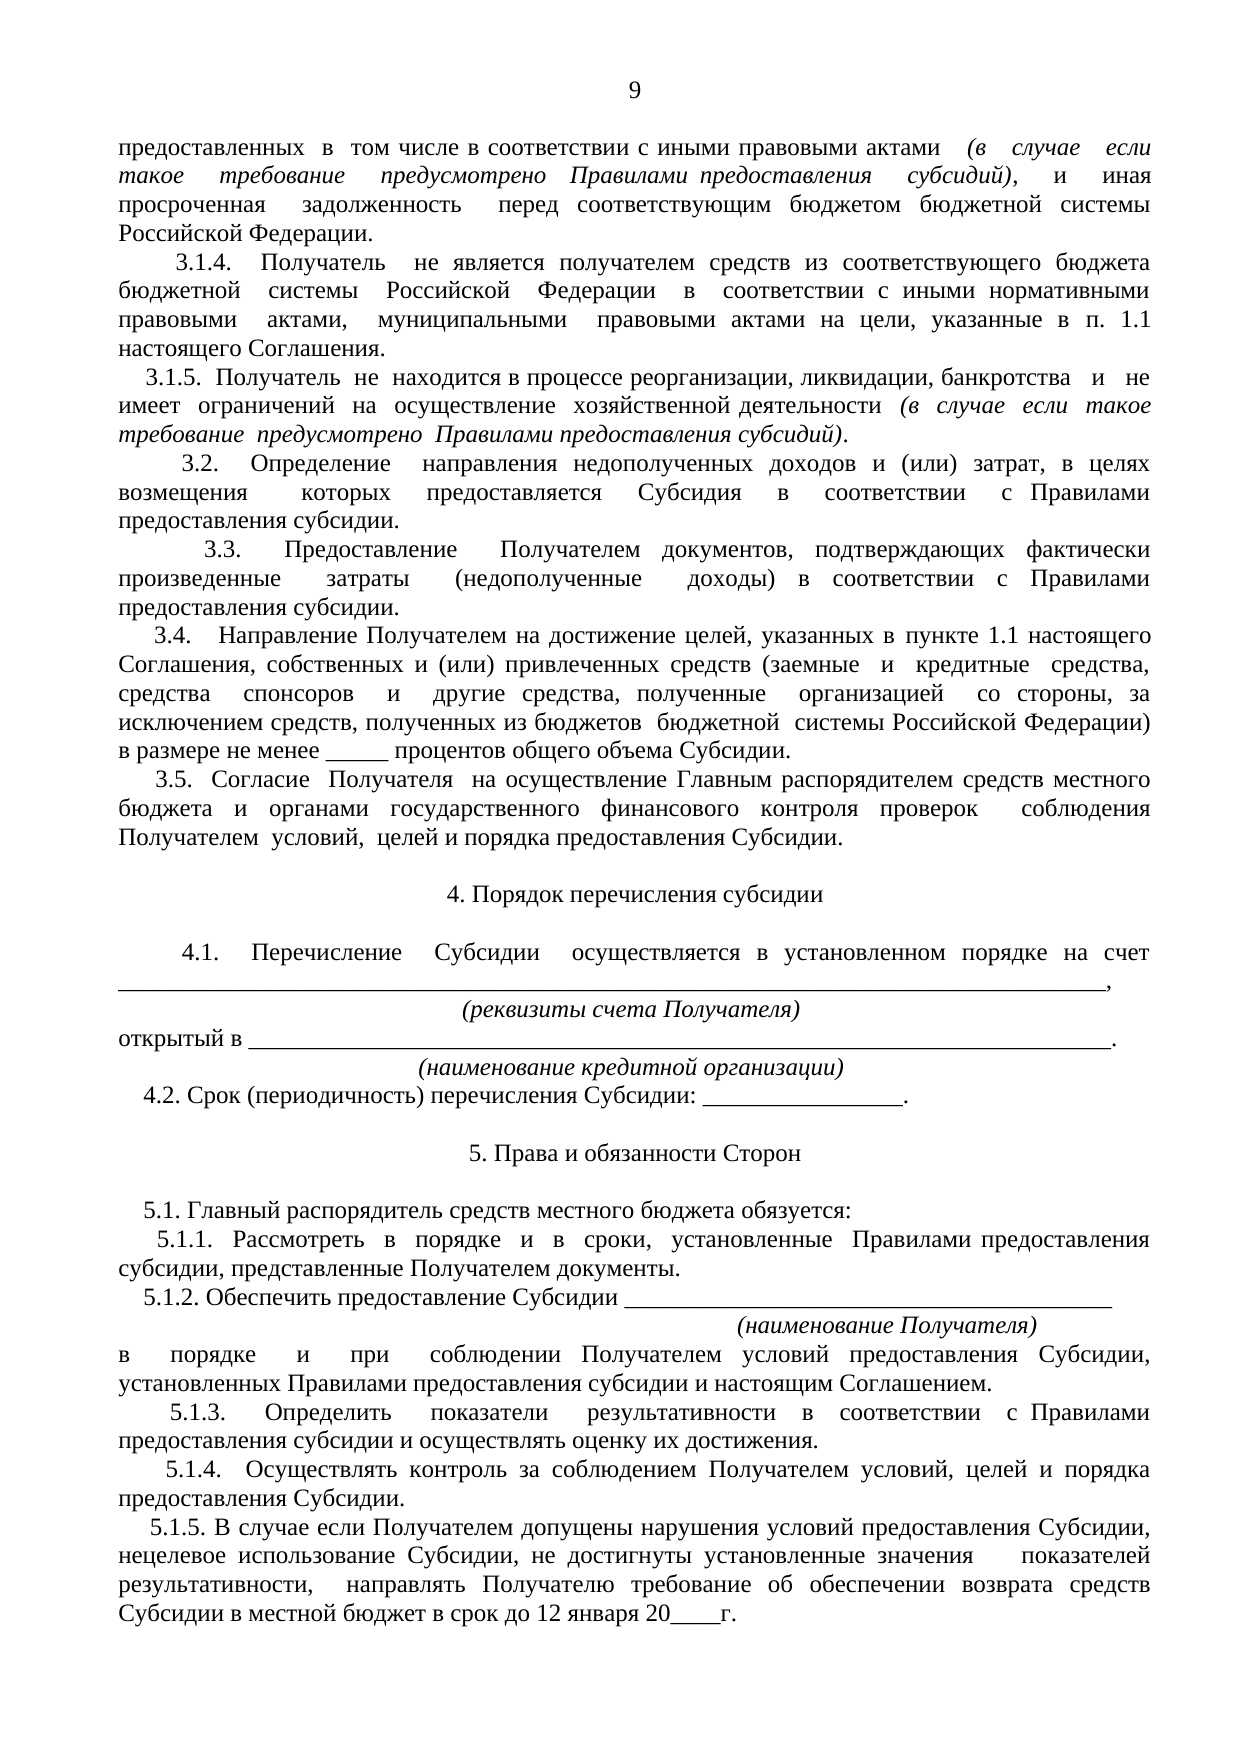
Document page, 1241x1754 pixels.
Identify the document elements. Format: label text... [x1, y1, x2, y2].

text 3.2. Определение направления недополученных доходов и (или) затрат, в целях возмещения которых предоставляется Субсидия в соответствии с Правилами предоставления субсидии. [118, 448, 1152, 534]
text 5. Права и обязанности Сторон [118, 1138, 1152, 1167]
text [118, 132, 1152, 247]
text 3.3. Предоставление Получателем документов, подтверждающих фактически произведенные затраты (недополученные доходы) в соответствии с Правилами предоставления субсидии. [118, 534, 1152, 621]
text 3.5. Согласие Получателя на осуществление Главным распорядителем средств местного бюджета и органами государственного финансового контроля проверок соблюдения Получателем условий, целей и порядка предоставления Субсидии. [118, 764, 1152, 851]
text в порядке и при соблюдении Получателем условий предоставления Субсидии, установленных Правилами предоставления субсидии и настоящим Соглашением. [118, 1339, 1152, 1397]
text 3.4. Направление Получателем на достижение целей, указанных в пункте 1.1 настоящего Соглашения, собственных и (или) привлеченных средств (заемные и кредитные средства, средства спонсоров и другие средства, полученные организацией со стороны, за исключением средств, полученных из бюджетов бюджетной системы Российской Федерации) в размере не менее _____ процентов общего объема Субсидии. [118, 621, 1152, 764]
text 5.1.3. Определить показатели результативности в соответствии с Правилами предоставления субсидии и осуществлять оценку их достижения. [118, 1397, 1152, 1454]
text открытый в _____________________________________________________________________. [118, 1023, 1152, 1052]
text (наименование Получателя) [118, 1311, 1152, 1339]
text 3.1.4. Получатель не является получателем средств из соответствующего бюджета бюджетной системы Российской Федерации в соответствии с иными нормативными правовыми актами, муниципальными правовыми актами на цели, указанные в п. 1.1 настоящего Соглашения. [118, 247, 1152, 362]
text (реквизиты счета Получателя) [118, 994, 1152, 1023]
text (наименование кредитной организации) [118, 1052, 1152, 1081]
text 5.1.4. Осуществлять контроль за соблюдением Получателем условий, целей и порядка предоставления Субсидии. [118, 1454, 1152, 1512]
text 4. Порядок перечисления субсидии [118, 879, 1152, 908]
text 4.1. Перечисление Субсидии осуществляется в установленном порядке на счет _______________________________________________________________________________, [118, 937, 1152, 994]
text 5.1.1. Рассмотреть в порядке и в сроки, установленные Правилами предоставления субсидии, представленные Получателем документы. [118, 1224, 1152, 1282]
text 4.2. Срок (периодичность) перечисления Субсидии: ________________. [118, 1081, 1152, 1109]
text 5.1.2. Обеспечить предоставление Субсидии _______________________________________ [118, 1282, 1152, 1311]
text 5.1. Главный распорядитель средств местного бюджета обязуется: [118, 1196, 1152, 1224]
text 3.1.5. Получатель не находится в процессе реорганизации, ликвидации, банкротства и не имеет ограничений на осуществление хозяйственной деятельности (в случае если такое требование предусмотрено Правилами предоставления субсидий). [118, 362, 1152, 448]
text 5.1.5. В случае если Получателем допущены нарушения условий предоставления Субсидии, нецелевое использование Субсидии, не достигнуты установленные значения показателей результативности, направлять Получателю требование об обеспечении возврата средств Субсидии в местной бюджет в срок до 12 января 20____г. [118, 1512, 1152, 1627]
